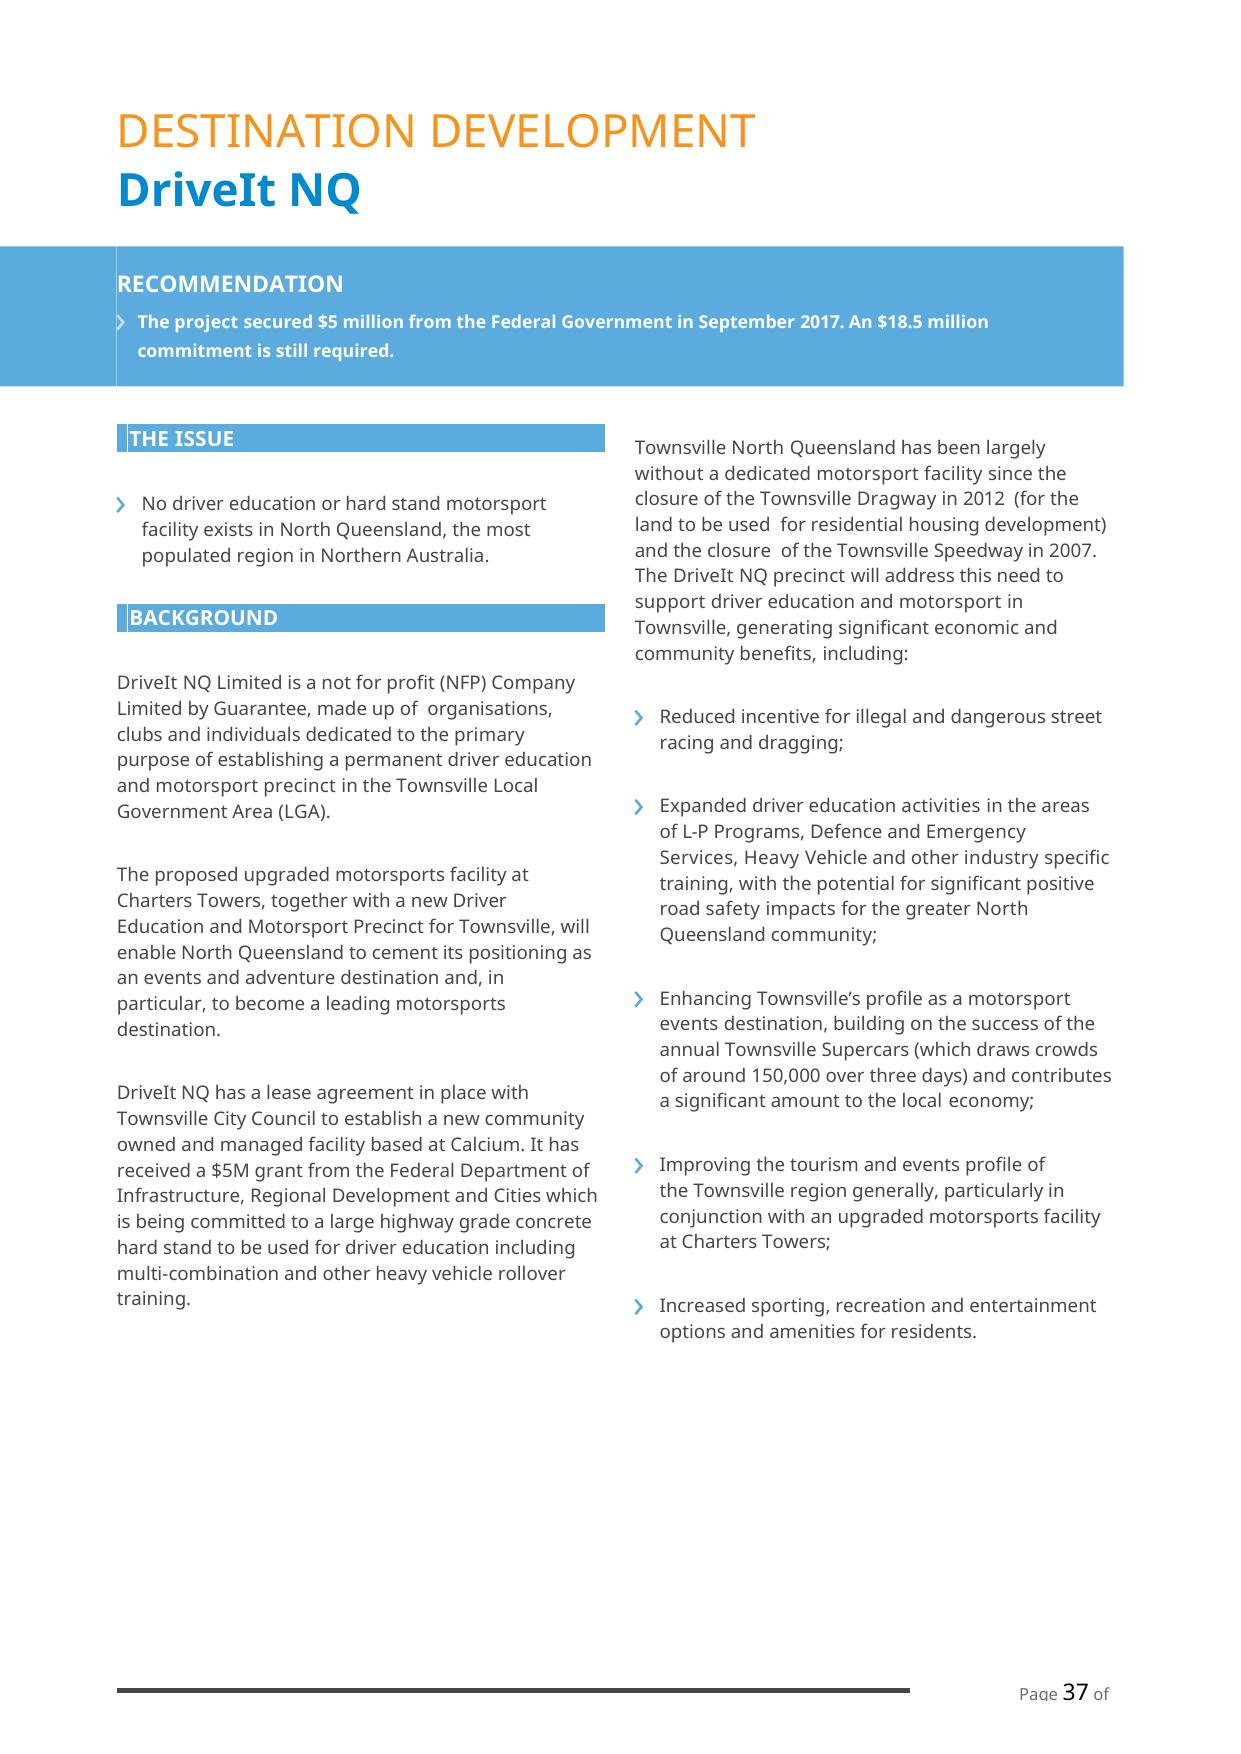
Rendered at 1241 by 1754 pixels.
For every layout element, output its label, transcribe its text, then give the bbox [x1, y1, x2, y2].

text Improving the tourism and events profile of [659, 1151, 1240, 1177]
text DriveIt NQ has a lease agreement in place with Townsville City Council to establish a new community owned and managed facility based at Calcium. It has received a $5M grant from the Federal Department of Infrastructure, Regional Development and Cities which is being committed to a large highway grade concrete hard stand to be used for driver education including multi-combination and other heavy vehicle rollover training. [117, 1080, 603, 1311]
text Increased sporting, recreation and entertainment options and amenities for residents. [659, 1292, 1124, 1344]
text Enhancing Townsville’s profile as a motorsport events destination, building on the success of the annual Townsville Supercars (which draws crowds of around 150,000 over three days) and contributes a significant amount to the local economy; [659, 985, 1113, 1113]
text Reduced incentive for illegal and dangerous street racing and dragging; [659, 703, 1124, 755]
text Expanded driver education activities in the areas of L-P Programs, Defence and Emergency Services, Heavy Vehicle and other industry specific training, with the potential for significant positive road safety impacts for the greater North Queensland community; [659, 793, 1109, 947]
text DriveIt NQ Limited is a not for profit (NFP) Company Limited by Guarantee, made up of organisations, clubs and individuals dedicated to the primary purpose of establishing a permanent driver education and motorsport precinct in the Townsville Local Government Area (LGA). [117, 669, 593, 824]
text No driver education or hard stand motorsport facility exists in North Queensland, the most populated region in Northern Australia. [141, 491, 591, 567]
text DESTINATION DEVELOPMENT [117, 101, 1240, 159]
text the Townsville region generally, particularly in conjunction with an upgraded motorsports facility at Charters Towers; [659, 1177, 1106, 1254]
text Townsville North Queensland has been largely without a dedicated motorsport facility since the closure of the Townsville Dragway in 2012 (for the land to be used for residential housing development) and the closure of the Townsville Speedway in 2007. The DriveIt NQ precinct will address this need to support driver education and motorsport in Townsville, generating significant economic and community benefits, including: [634, 434, 1117, 665]
text The proposed upgraded motorsports facility at Charters Towers, together with a new Driver Education and Motorsport Precinct for Townsville, will enable North Queensland to cement its positioning as an events and adventure destination and, in particular, to become a leading motorsports destination. [117, 862, 598, 1042]
text DriveIt NQ [117, 159, 1240, 218]
